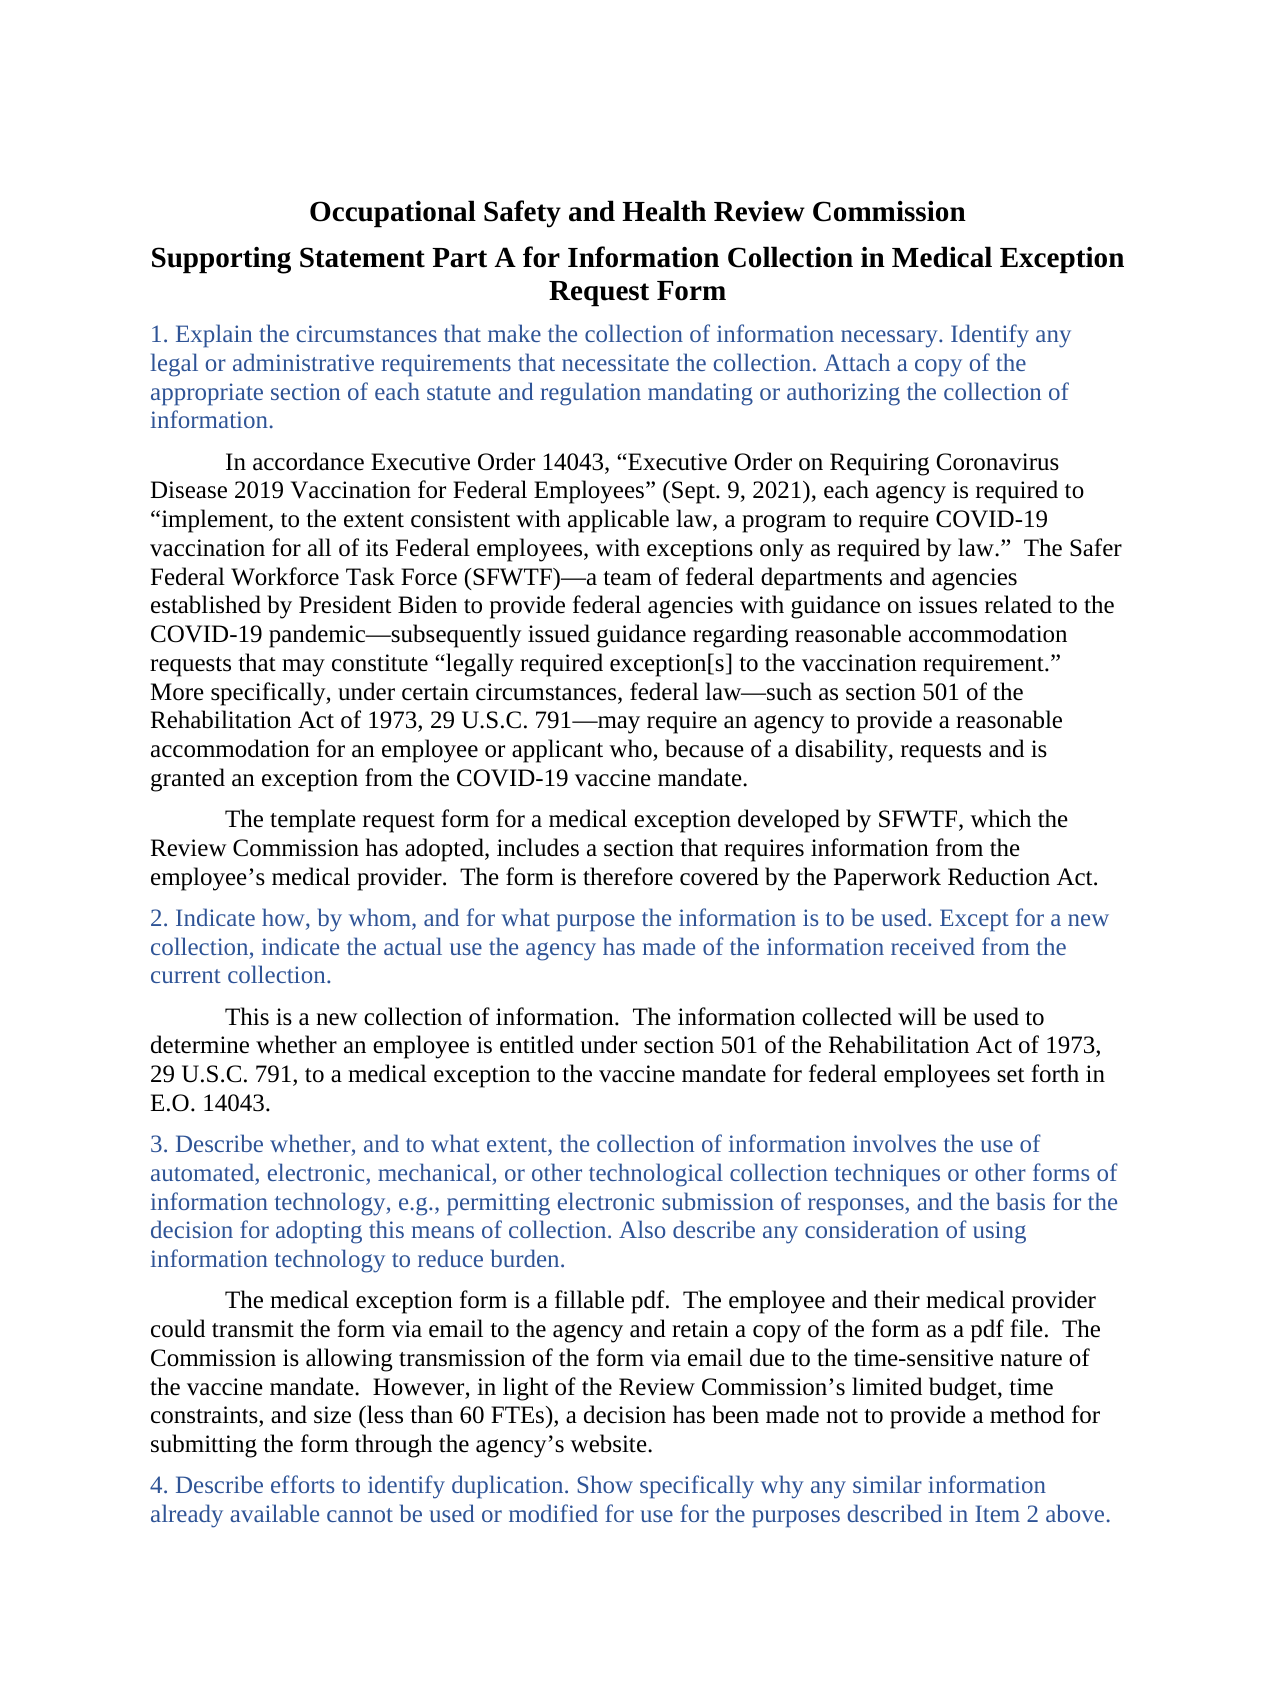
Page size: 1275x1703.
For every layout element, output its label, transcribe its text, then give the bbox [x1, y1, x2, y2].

text The medical exception form is a fillable pdf. The employee and their medical provider could transmit the form via email to the agency and retain a copy of the form as a pdf file. The Commission is allowing transmission of the form via email due to the time-sensitive nature of the vaccine mandate. However, in light of the Review Commission’s limited budget, time constraints, and size (less than 60 FTEs), a decision has been made not to provide a method for submitting the form through the agency’s website. [150, 1286, 1125, 1458]
text 3. Describe whether, and to what extent, the collection of information involves the use of automated, electronic, mechanical, or other technological collection techniques or other forms of information technology, e.g., permitting electronic submission of responses, and the basis for the decision for adopting this means of collection. Also describe any consideration of using information technology to reduce burden. [150, 1129, 1125, 1273]
text Occupational Safety and Health Review Commission [150, 194, 1125, 227]
text Supporting Statement Part A for Information Collection in Medical Exception Request Form [150, 240, 1125, 307]
text 4. Describe efforts to identify duplication. Show specifically why any similar information already available cannot be used or modified for use for the purposes described in Item 2 above. [150, 1471, 1125, 1528]
text The template request form for a medical exception developed by SFWTF, which the Review Commission has adopted, includes a section that requires information from the employee’s medical provider. The form is therefore covered by the Paperwork Reduction Act. [150, 804, 1125, 891]
text In accordance Executive Order 14043, “Executive Order on Requiring Coronavirus Disease 2019 Vaccination for Federal Employees” (Sept. 9, 2021), each agency is required to “implement, to the extent consistent with applicable law, a program to require COVID-19 vaccination for all of its Federal employees, with exceptions only as required by law.” The Safer Federal Workforce Task Force (SFWTF)—a team of federal departments and agencies established by President Biden to provide federal agencies with guidance on issues related to the COVID-19 pandemic—subsequently issued guidance regarding reasonable accommodation requests that may constitute “legally required exception[s] to the vaccination requirement.” More specifically, under certain circumstances, federal law—such as section 501 of the Rehabilitation Act of 1973, 29 U.S.C. 791—may require an agency to provide a reasonable accommodation for an employee or applicant who, because of a disability, requests and is granted an exception from the COVID-19 vaccine mandate. [150, 447, 1125, 792]
text This is a new collection of information. The information collected will be used to determine whether an employee is entitled under section 501 of the Rehabilitation Act of 1973, 29 U.S.C. 791, to a medical exception to the vaccine mandate for federal employees set forth in E.O. 14043. [150, 1002, 1125, 1117]
text 1. Explain the circumstances that make the collection of information necessary. Identify any legal or administrative requirements that necessitate the collection. Attach a copy of the appropriate section of each statute and regulation mandating or authorizing the collection of information. [150, 319, 1125, 434]
text 2. Indicate how, by whom, and for what purpose the information is to be used. Except for a new collection, indicate the actual use the agency has made of the information received from the current collection. [150, 903, 1125, 989]
